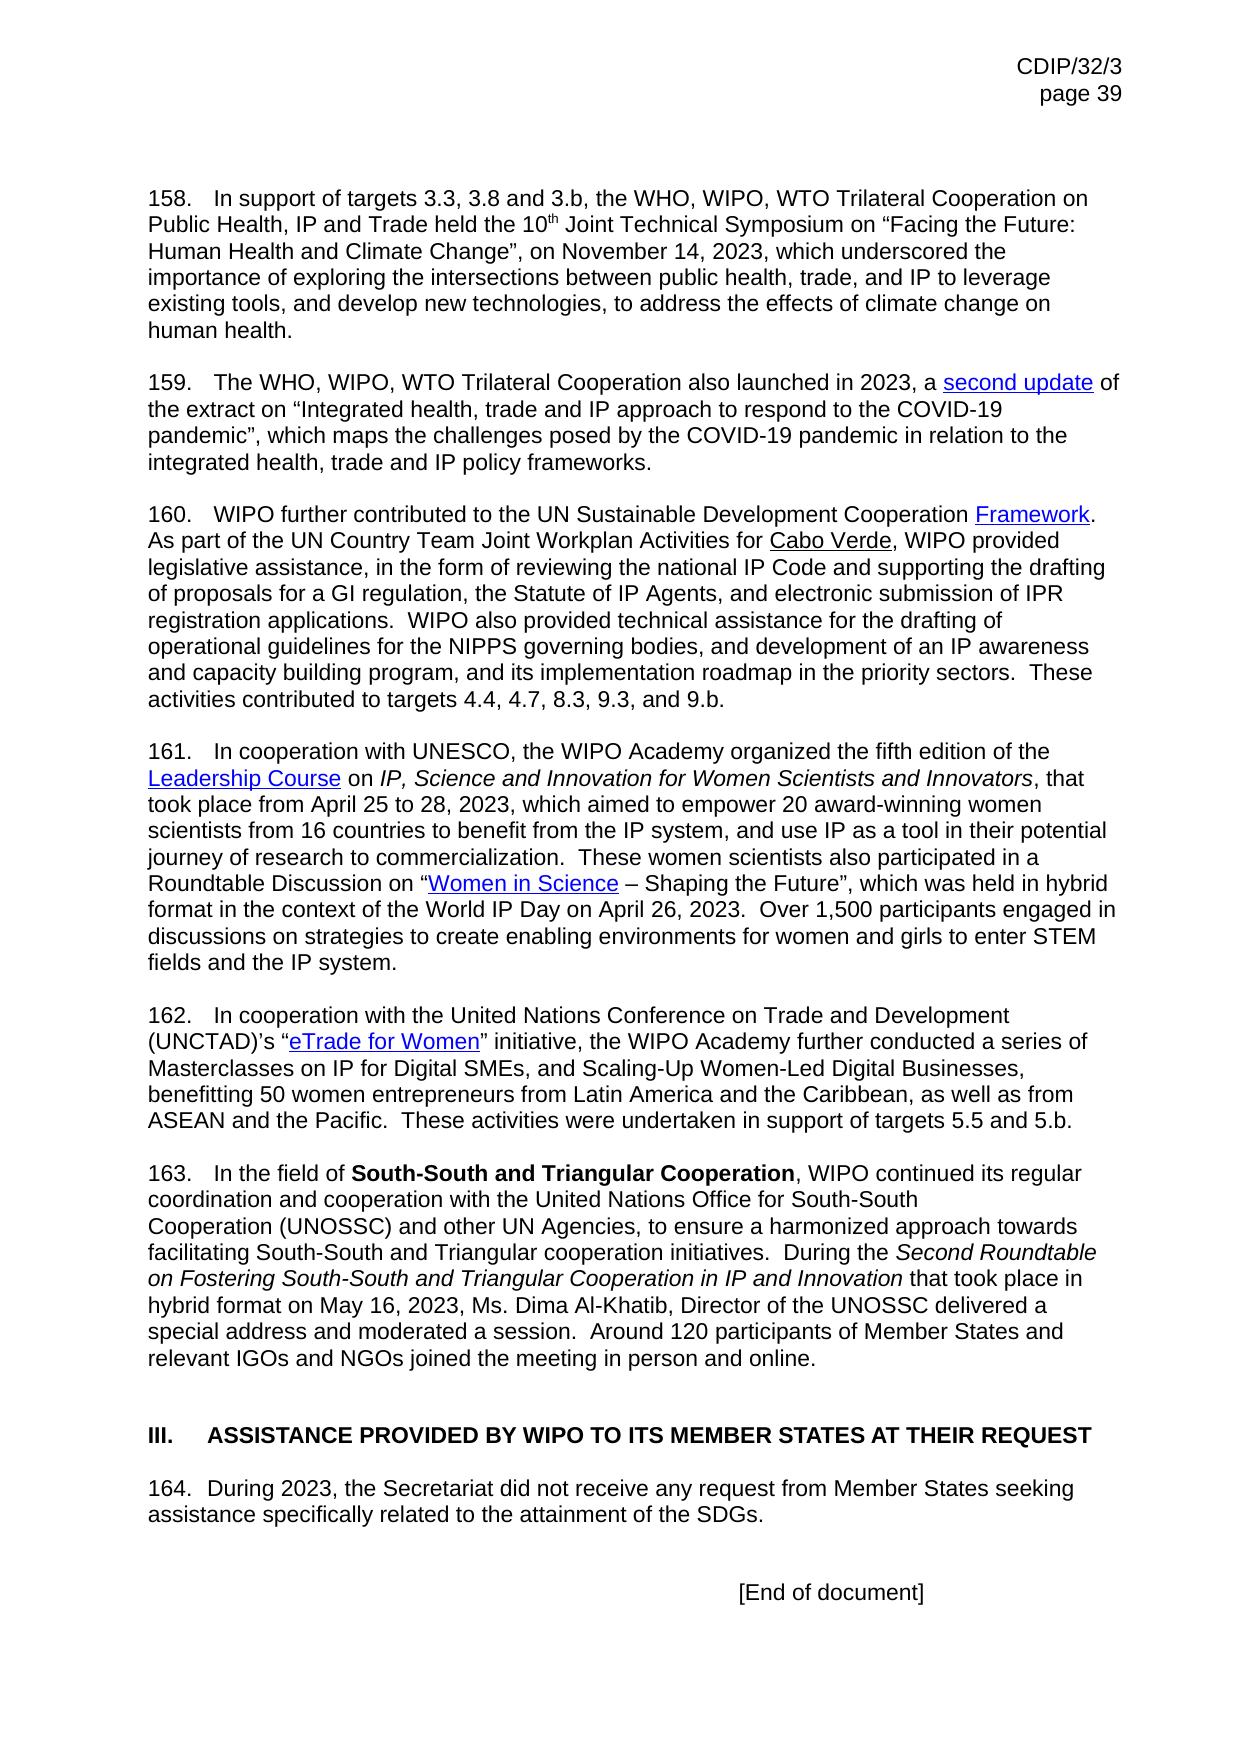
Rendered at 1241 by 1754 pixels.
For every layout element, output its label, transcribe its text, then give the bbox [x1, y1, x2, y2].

list The WHO, WIPO, WTO Trilateral Cooperation also launched in 2023, a second update of the extract on “Integrated health, trade and IP approach to respond to the COVID-19 pandemic”, which maps the challenges posed by the COVID-19 pandemic in relation to the integrated health, trade and IP policy frameworks. [148, 369, 1122, 475]
list In the field of South-South and Triangular Cooperation, WIPO continued its regular coordination and cooperation with the United Nations Office for South-South Cooperation (UNOSSC) and other UN Agencies, to ensure a harmonized approach towards facilitating South-South and Triangular cooperation initiatives. During the Second Roundtable on Fostering South-South and Triangular Cooperation in IP and Innovation that took place in hybrid format on May 16, 2023, Ms. Dima Al-Khatib, Director of the UNOSSC delivered a special address and moderated a session. Around 120 participants of Member States and relevant IGOs and NGOs joined the meeting in person and online. [148, 1160, 1122, 1371]
list In cooperation with UNESCO, the WIPO Academy organized the fifth edition of the Leadership Course on IP, Science and Innovation for Women Scientists and Innovators, that took place from April 25 to 28, 2023, which aimed to empower 20 award-winning women scientists from 16 countries to benefit from the IP system, and use IP as a tool in their potential journey of research to commercialization. These women scientists also participated in a Roundtable Discussion on “Women in Science – Shaping the Future”, which was held in hybrid format in the context of the World IP Day on April 26, 2023. Over 1,500 participants engaged in discussions on strategies to create enabling environments for women and girls to enter STEM fields and the IP system. [148, 738, 1122, 976]
list In cooperation with the United Nations Conference on Trade and Development (UNCTAD)’s “eTrade for Women” initiative, the WIPO Academy further conducted a series of Masterclasses on IP for Digital SMEs, and Scaling-Up Women-Led Digital Businesses, benefitting 50 women entrepreneurs from Latin America and the Caribbean, as well as from ASEAN and the Pacific. These activities were undertaken in support of targets 5.5 and 5.b. [148, 1002, 1122, 1134]
list WIPO further contributed to the UN Sustainable Development Cooperation Framework. As part of the UN Country Team Joint Workplan Activities for Cabo Verde, WIPO provided legislative assistance, in the form of reviewing the national IP Code and supporting the drafting of proposals for a GI regulation, the Statute of IP Agents, and electronic submission of IPR registration applications. WIPO also provided technical assistance for the drafting of operational guidelines for the NIPPS governing bodies, and development of an IP awareness and capacity building program, and its implementation roadmap in the priority sectors. These activities contributed to targets 4.4, 4.7, 8.3, 9.3, and 9.b. [148, 501, 1122, 712]
list During 2023, the Secretariat did not receive any request from Member States seeking assistance specifically related to the attainment of the SDGs. [148, 1475, 1122, 1528]
list [End of document] [738, 1580, 1122, 1605]
subtitle assistance provided by wipo to its member states at their request [148, 1422, 1122, 1448]
list In support of targets 3.3, 3.8 and 3.b, the WHO, WIPO, WTO Trilateral Cooperation on Public Health, IP and Trade held the 10th Joint Technical Symposium on “Facing the Future: Human Health and Climate Change”, on November 14, 2023, which underscored the importance of exploring the intersections between public health, trade, and IP to leverage existing tools, and develop new technologies, to address the effects of climate change on human health. [148, 185, 1122, 343]
